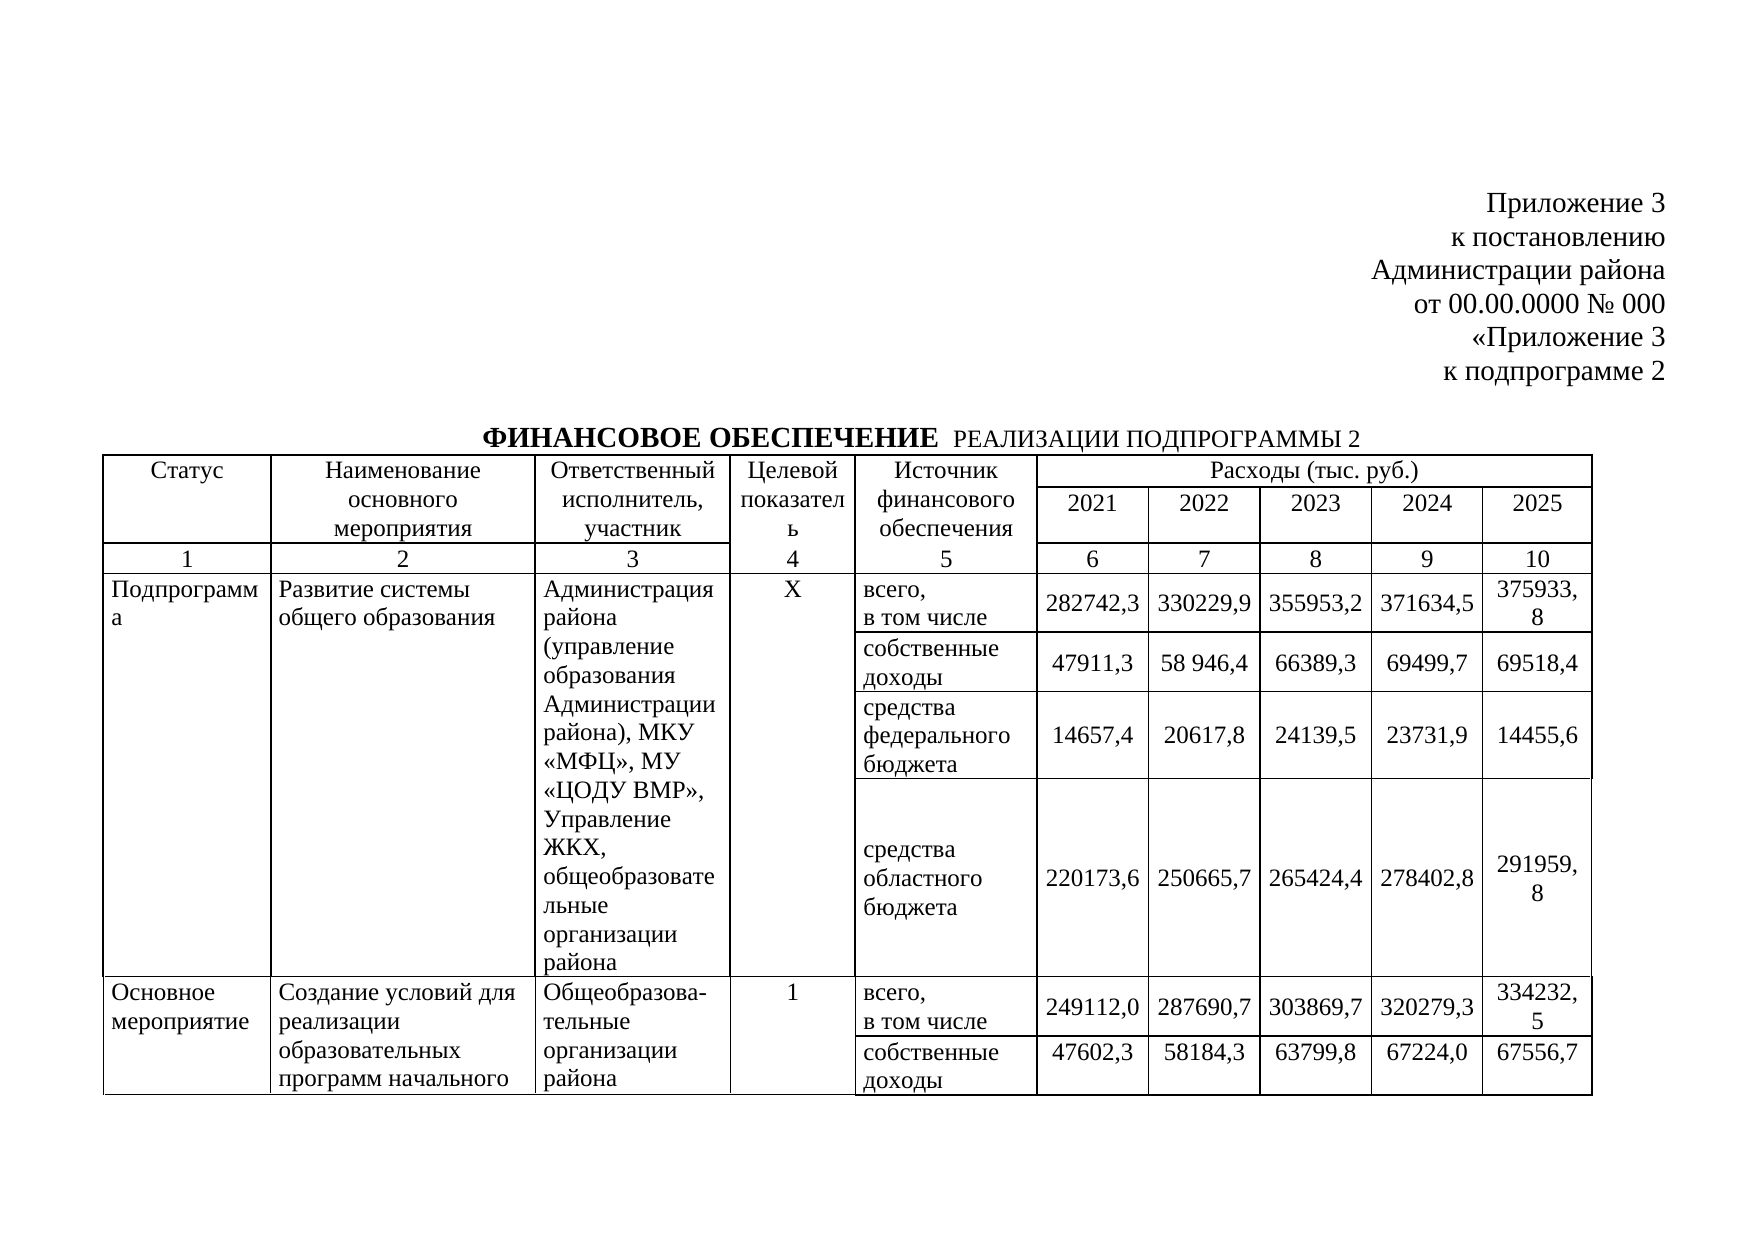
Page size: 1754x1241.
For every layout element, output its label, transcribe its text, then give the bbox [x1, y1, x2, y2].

table_cell 63799,8 [1261, 1037, 1371, 1094]
table_cell 371634,5 [1372, 574, 1482, 631]
table_cell 2023 [1261, 488, 1371, 542]
table_cell 67224,0 [1372, 1037, 1482, 1094]
table_cell 1 [104, 544, 270, 573]
table_cell средства областного бюджета [856, 779, 1036, 976]
table_cell 291959,8 [1483, 778, 1591, 976]
table_cell 282742,3 [1038, 574, 1148, 631]
table_cell 24139,5 [1261, 692, 1371, 778]
table_cell 287690,7 [1149, 977, 1259, 1035]
table_cell 375933,8 [1483, 574, 1591, 631]
table_cell 334232,5 [1483, 976, 1591, 1035]
text к постановлению [177, 219, 1665, 252]
table_cell 23731,9 [1372, 692, 1482, 778]
table_cell 14455,6 [1483, 692, 1591, 778]
table_cell 47911,3 [1038, 633, 1148, 691]
table_cell 220173,6 [1038, 779, 1148, 976]
table_header Расходы (тыс. руб.) [1038, 456, 1591, 486]
table_cell средства федерального бюджета [856, 692, 1036, 778]
table_cell 8 [1261, 544, 1371, 573]
table_cell 10 [1483, 544, 1591, 573]
table_cell 69518,4 [1483, 633, 1591, 691]
table_cell 2 [272, 544, 534, 573]
text к подпрограмме 2 [177, 353, 1665, 386]
table_cell собственные доходы [856, 1037, 1036, 1094]
table_cell 355953,2 [1261, 574, 1371, 631]
table_cell 303869,7 [1261, 977, 1371, 1035]
table_cell 5 [856, 542, 1036, 573]
text от 00.00.0000 № 000 [177, 286, 1665, 319]
table_cell 67556,7 [1483, 1037, 1591, 1094]
table_cell Развитие системы общего образования [272, 574, 534, 976]
table_cell 250665,7 [1149, 779, 1259, 976]
table_cell собственные доходы [856, 633, 1036, 691]
table_cell Администрация района (управление образования Администрации района), МКУ «МФЦ», МУ «ЦОДУ ВМР», Управление ЖКХ, общеобразовательные организации района [536, 574, 729, 976]
table_cell 2022 [1149, 488, 1259, 542]
table_cell 320279,3 [1372, 977, 1482, 1035]
table_cell 330229,9 [1149, 574, 1259, 631]
table_header Ответственный исполнитель, участник [536, 456, 729, 542]
table_cell 249112,0 [1038, 977, 1148, 1035]
table_header Наименование основного мероприятия [272, 456, 534, 542]
text «Приложение 3 [177, 319, 1665, 353]
table_cell 9 [1372, 544, 1482, 573]
table_cell 2021 [1038, 488, 1148, 542]
table_cell 6 [1038, 544, 1148, 573]
table_cell 14657,4 [1038, 692, 1148, 778]
table_cell 278402,8 [1372, 779, 1482, 976]
table_cell всего, в том числе [856, 977, 1036, 1035]
table_cell 2024 [1372, 488, 1482, 542]
table_cell Общеобразова-тельные организации района [535, 977, 730, 1094]
table_cell Х [731, 574, 854, 976]
table_header Целевой показатель [731, 456, 854, 542]
table_cell 265424,4 [1261, 779, 1371, 976]
table_cell 7 [1149, 544, 1259, 573]
table_cell 69499,7 [1372, 633, 1482, 691]
table_cell 4 [731, 542, 854, 573]
table_header Статус [104, 456, 270, 542]
table_cell 58 946,4 [1149, 633, 1259, 691]
table_cell Создание условий для реализации образовательных программ начального общего, основного общего, среднего общего образования. [271, 977, 535, 1094]
table_cell всего, в том числе [856, 574, 1036, 631]
table_cell 66389,3 [1261, 633, 1371, 691]
table_cell 1 [730, 977, 855, 1094]
table_cell 2025 [1483, 488, 1591, 542]
table_cell Основное мероприятие [104, 977, 271, 1094]
table_cell 58184,3 [1149, 1037, 1259, 1094]
table_header Источник финансового обеспечения [856, 456, 1036, 542]
table_cell 20617,8 [1149, 692, 1259, 778]
table_cell 47602,3 [1038, 1037, 1148, 1094]
table_cell 3 [536, 544, 729, 573]
text Приложение 3 [177, 185, 1665, 219]
table_cell Подпрограмма [104, 574, 270, 976]
text фИНАНСОВОЕ ОБЕСПЕЧЕНИЕ РЕАЛИЗАЦИИ ПОДПРОГРАММЫ 2 [177, 420, 1665, 453]
text Администрации района [177, 252, 1665, 286]
